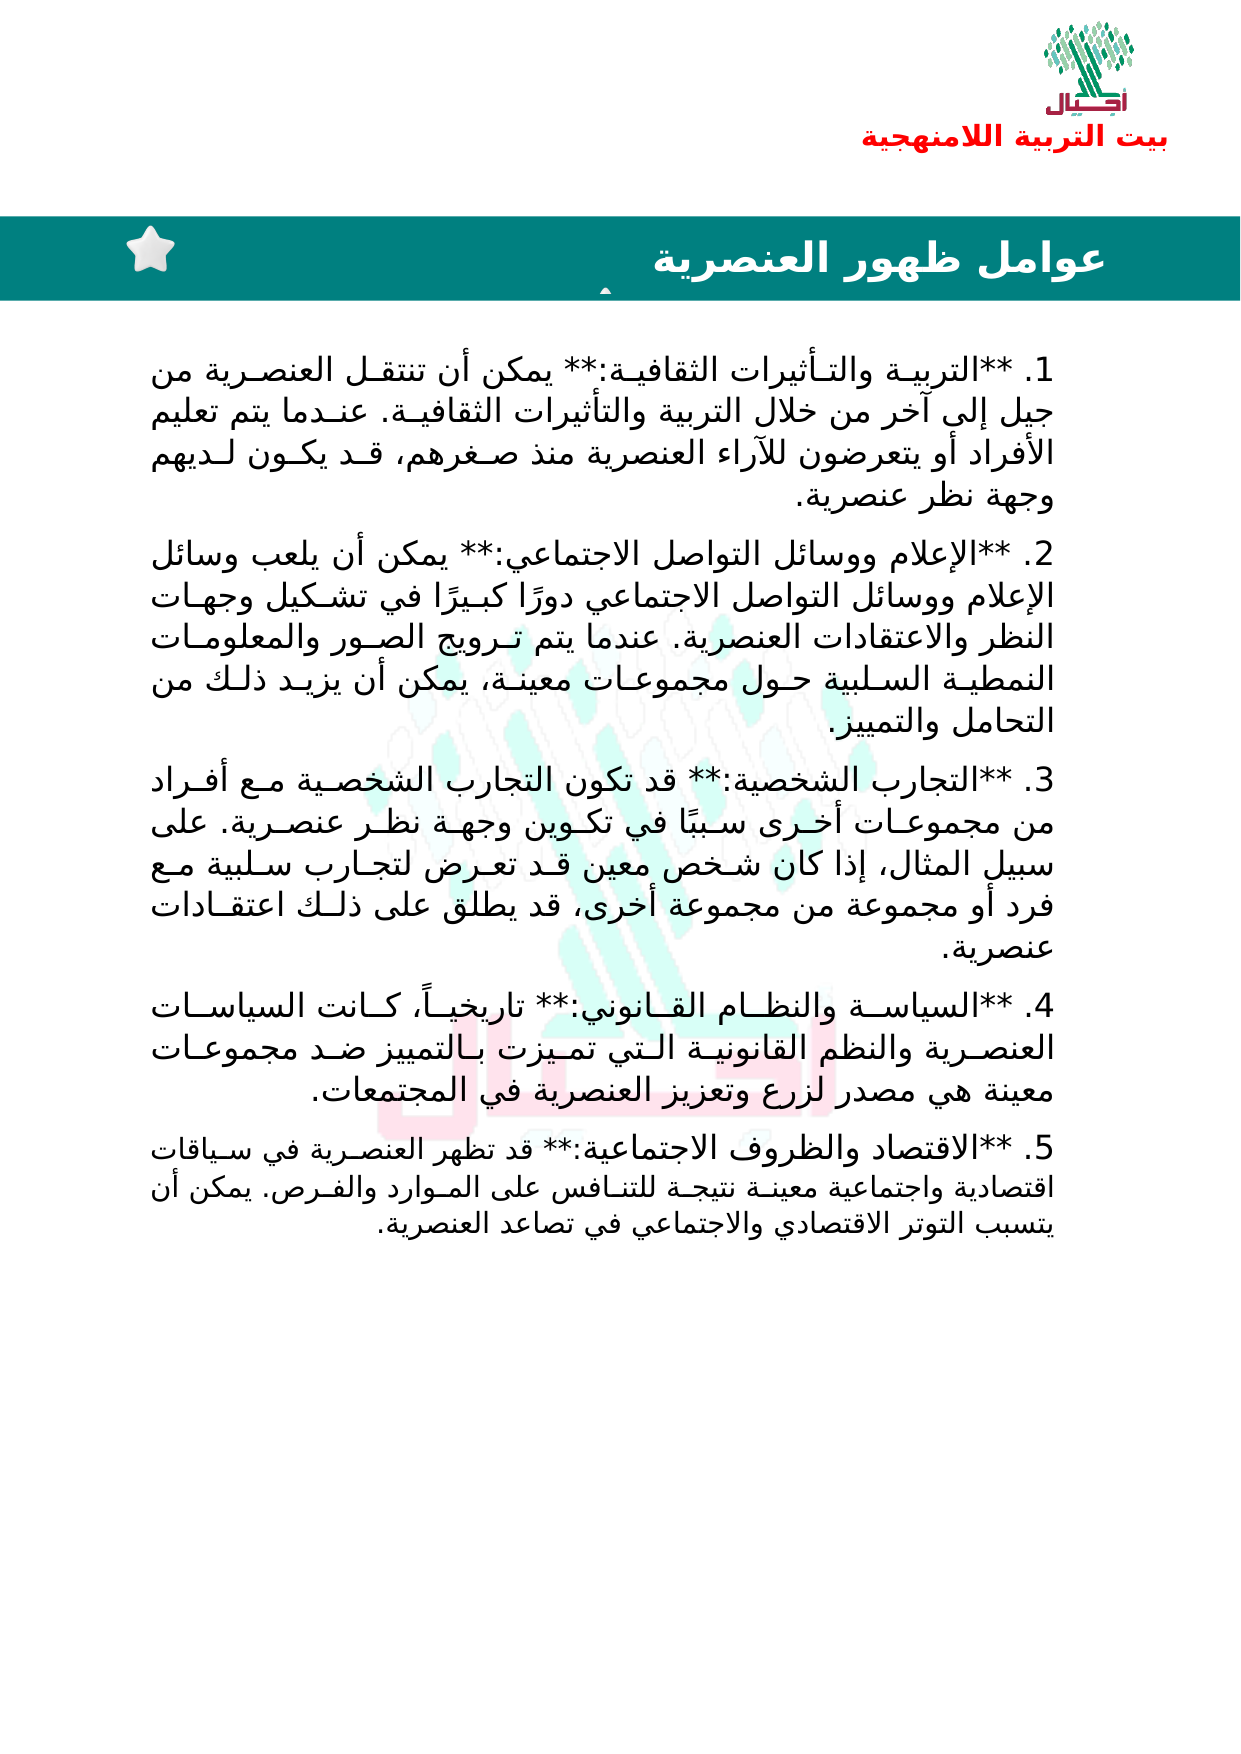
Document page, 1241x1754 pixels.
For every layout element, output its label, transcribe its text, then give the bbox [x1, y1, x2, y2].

text 4. **السياسة والنظام القانوني:** تاريخياً، كانت السياسات العنصرية والنظم القانونية التي تميزت بالتمييز ضد مجموعات معينة هي مصدر لزرع وتعزيز العنصرية في المجتمعات. [150, 986, 1055, 1109]
text 2. **الإعلام ووسائل التواصل الاجتماعي:** يمكن أن يلعب وسائل الإعلام ووسائل التواصل الاجتماعي دورًا كبيرًا في تشكيل وجهات النظر والاعتقادات العنصرية. عندما يتم ترويج الصور والمعلومات النمطية السلبية حول مجموعات معينة، يمكن أن يزيد ذلك من التحامل والتمييز. [150, 534, 1055, 741]
picture [1037, 17, 1140, 120]
text 3. **التجارب الشخصية:** قد تكون التجارب الشخصية مع أفراد من مجموعات أخرى سببًا في تكوين وجهة نظر عنصرية. على سبيل المثال، إذا كان شخص معين قد تعرض لتجارب سلبية مع فرد أو مجموعة من مجموعة أخرى، قد يطلق على ذلك اعتقادات عنصرية. [150, 760, 1055, 967]
text 1. **التربية والتأثيرات الثقافية:** يمكن أن تنتقل العنصرية من جيل إلى آخر من خلال التربية والتأثيرات الثقافية. عندما يتم تعليم الأفراد أو يتعرضون للآراء العنصرية منذ صغرهم، قد يكون لديهم وجهة نظر عنصرية. [150, 350, 1055, 514]
text 5. **الاقتصاد والظروف الاجتماعية:** قد تظهر العنصرية في سياقات اقتصادية واجتماعية معينة نتيجة للتنافس على الموارد والفرص. يمكن أن يتسبب التوتر الاقتصادي والاجتماعي في تصاعد العنصرية. [150, 1129, 1055, 1241]
